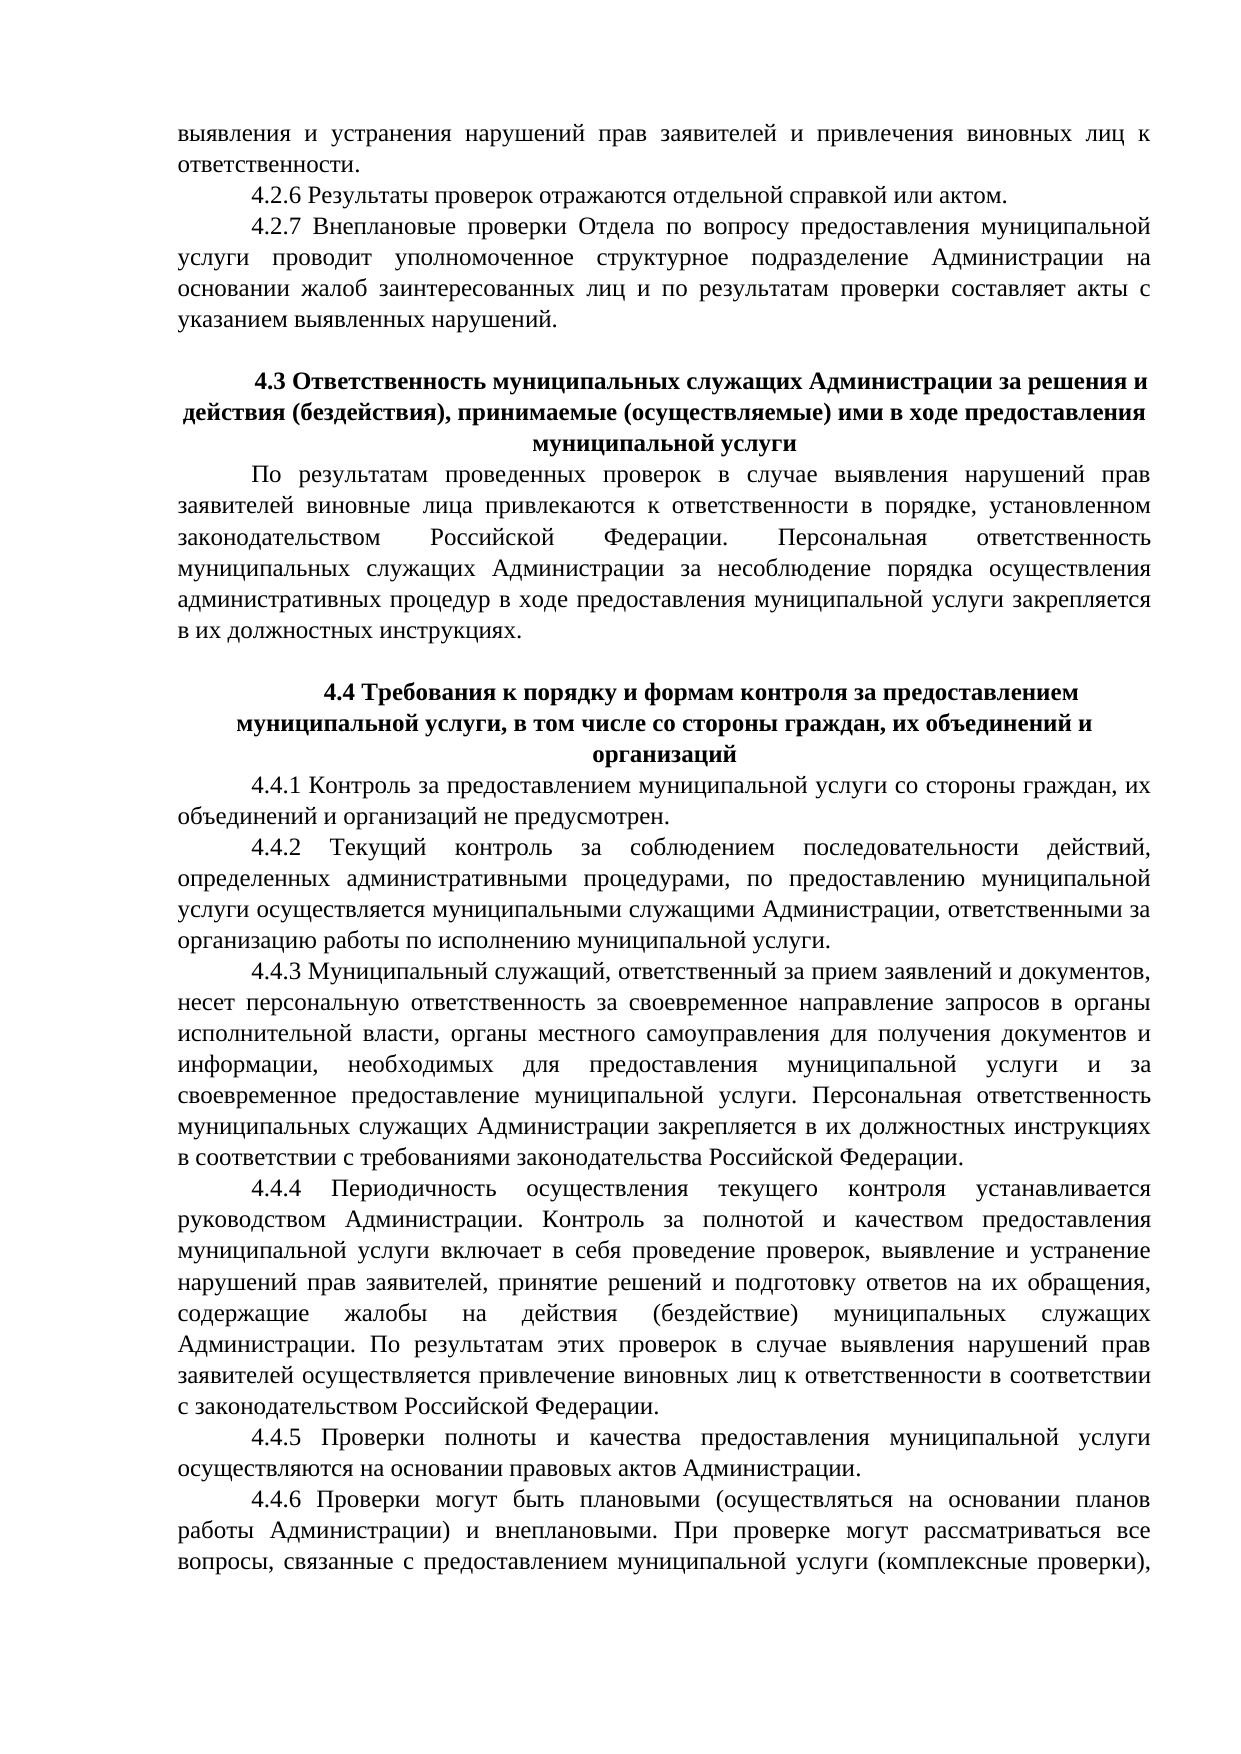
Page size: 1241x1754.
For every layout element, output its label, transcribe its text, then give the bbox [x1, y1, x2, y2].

text 4.3 Ответственность муниципальных служащих Администрации за решения и действия (бездействия), принимаемые (осуществляемые) ими в ходе предоставления муниципальной услуги [177, 366, 1152, 457]
text 4.2.7 Внеплановые проверки Отдела по вопросу предоставления муниципальной услуги проводит уполномоченное структурное подразделение Администрации на основании жалоб заинтересованных лиц и по результатам проверки составляет акты с указанием выявленных нарушений. [177, 211, 1152, 333]
text По результатам проведенных проверок в случае выявления нарушений прав заявителей виновные лица привлекаются к ответственности в порядке, установленном законодательством Российской Федерации. Персональная ответственность муниципальных служащих Администрации за несоблюдение порядка осуществления административных процедур в ходе предоставления муниципальной услуги закрепляется в их должностных инструкциях. [177, 459, 1152, 643]
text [177, 118, 1152, 178]
text 4.2.6 Результаты проверок отражаются отдельной справкой или актом. [177, 180, 1152, 209]
text 4.4.5 Проверки полноты и качества предоставления муниципальной услуги осуществляются на основании правовых актов Администрации. [177, 1422, 1152, 1482]
text 4.4.4 Периодичность осуществления текущего контроля устанавливается руководством Администрации. Контроль за полнотой и качеством предоставления муниципальной услуги включает в себя проведение проверок, выявление и устранение нарушений прав заявителей, принятие решений и подготовку ответов на их обращения, содержащие жалобы на действия (бездействие) муниципальных служащих Администрации. По результатам этих проверок в случае выявления нарушений прав заявителей осуществляется привлечение виновных лиц к ответственности в соответствии с законодательством Российской Федерации. [177, 1173, 1152, 1419]
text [177, 1484, 1152, 1575]
text 4.4.2 Текущий контроль за соблюдением последовательности действий, определенных административными процедурами, по предоставлению муниципальной услуги осуществляется муниципальными служащими Администрации, ответственными за организацию работы по исполнению муниципальной услуги. [177, 832, 1152, 954]
text 4.4.3 Муниципальный служащий, ответственный за прием заявлений и документов, несет персональную ответственность за своевременное направление запросов в органы исполнительной власти, органы местного самоуправления для получения документов и информации, необходимых для предоставления муниципальной услуги и за своевременное предоставление муниципальной услуги. Персональная ответственность муниципальных служащих Администрации закрепляется в их должностных инструкциях в соответствии с требованиями законодательства Российской Федерации. [177, 956, 1152, 1171]
text 4.4.1 Контроль за предоставлением муниципальной услуги со стороны граждан, их объединений и организаций не предусмотрен. [177, 770, 1152, 830]
text 4.4 Требования к порядку и формам контроля за предоставлением муниципальной услуги, в том числе со стороны граждан, их объединений и организаций [177, 677, 1152, 768]
